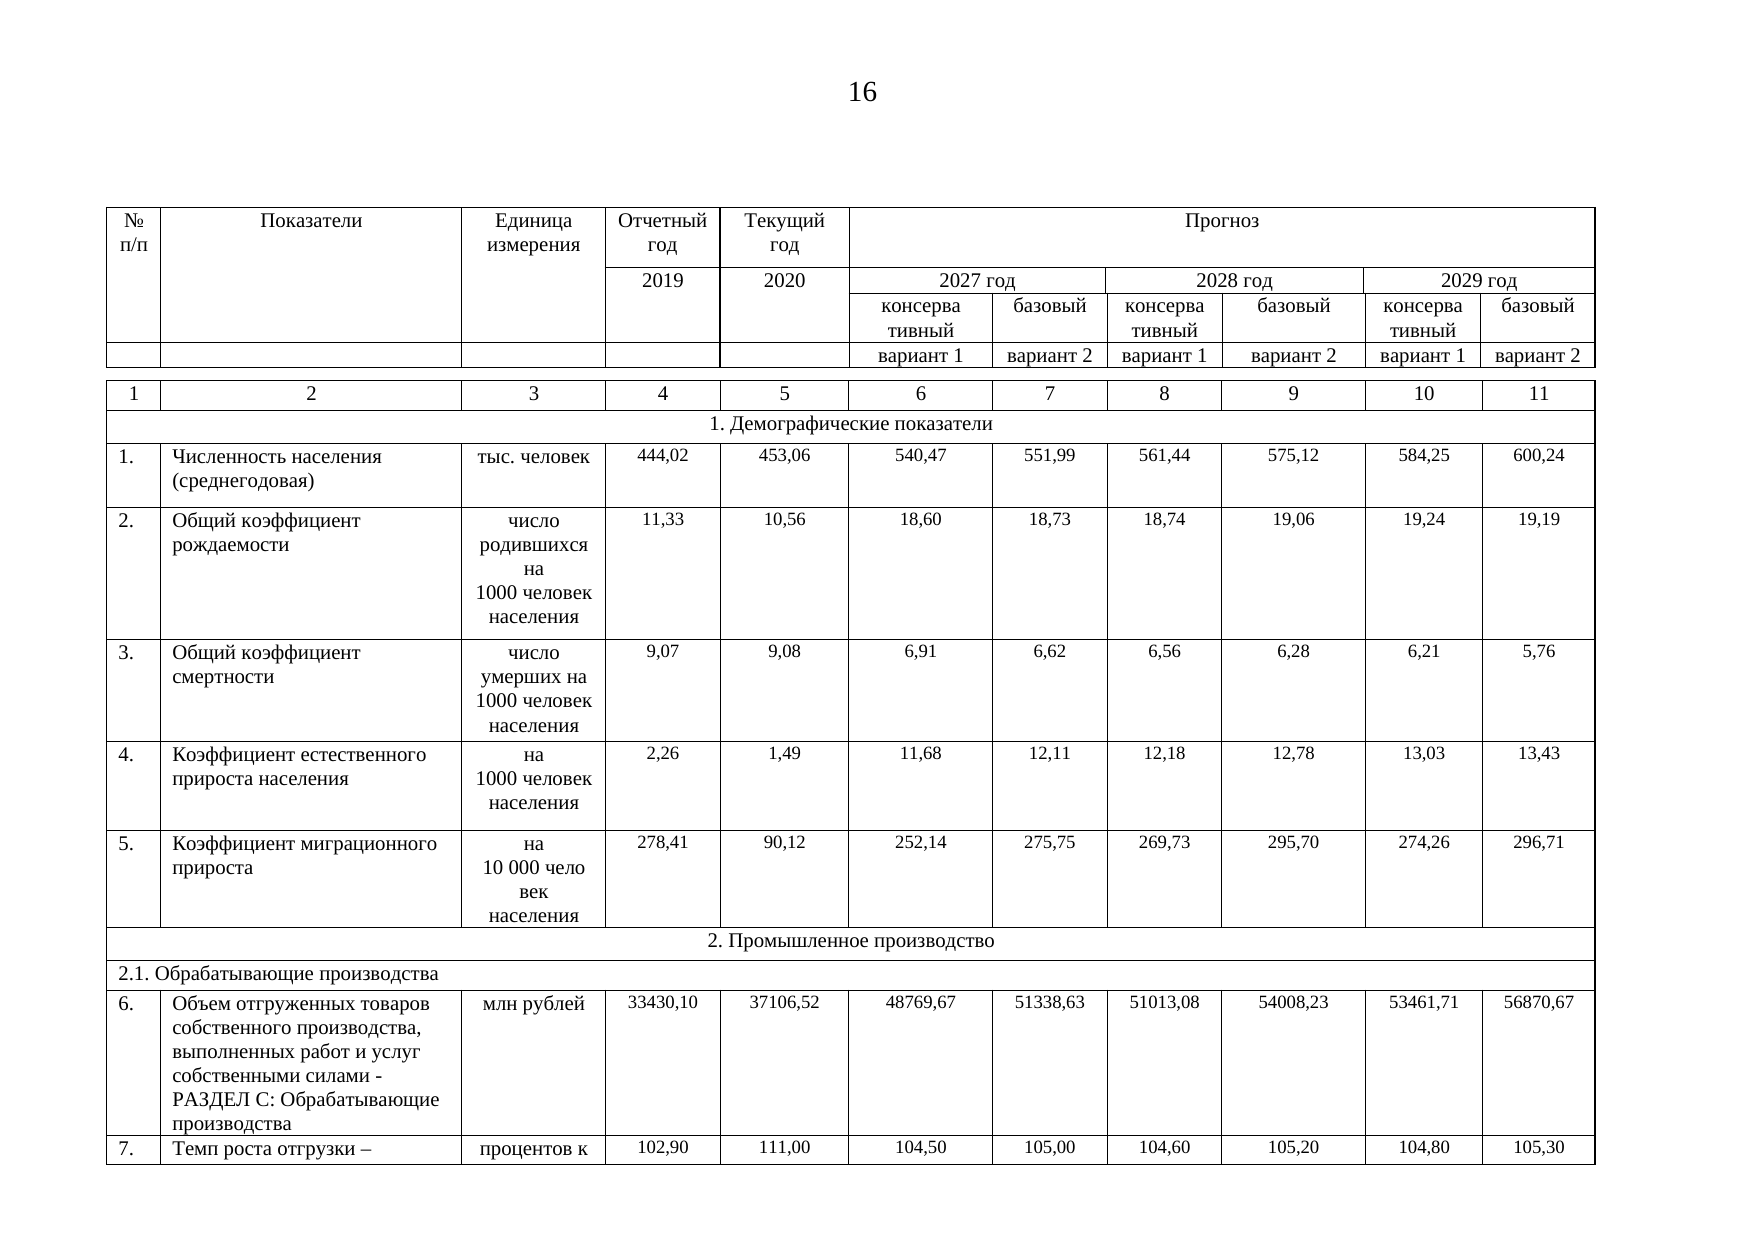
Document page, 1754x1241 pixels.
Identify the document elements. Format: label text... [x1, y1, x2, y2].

table_cell [606, 343, 719, 367]
table_cell 252,14 [849, 831, 992, 927]
table_cell 453,06 [721, 444, 848, 507]
table_cell 1. [107, 444, 160, 507]
table_cell на 10 000 чело век населения [462, 831, 605, 927]
table_cell 13,43 [1483, 742, 1594, 830]
table_cell 19,24 [1366, 508, 1482, 639]
table_cell 2. [107, 508, 160, 639]
table_cell 12,78 [1222, 742, 1365, 830]
table_cell 2028 год [1106, 268, 1363, 292]
table_cell 2. Промышленное производство [107, 928, 1594, 960]
table_cell 105,20 [1222, 1136, 1365, 1164]
table_header 4 [606, 381, 720, 409]
table_cell 2.1. Обрабатывающие производства [107, 961, 1594, 989]
table_cell 2029 год [1364, 268, 1594, 292]
table_cell вариант 1 [850, 343, 992, 367]
table_cell [462, 343, 605, 367]
table_cell 6,28 [1222, 640, 1365, 741]
table_cell 5,76 [1483, 640, 1594, 741]
table_cell 2,26 [606, 742, 720, 830]
table_header 3 [462, 381, 605, 409]
table_cell 53461,71 [1366, 991, 1482, 1135]
table_cell 51013,08 [1108, 991, 1221, 1135]
table_cell млн рублей [462, 991, 605, 1135]
table_cell 4. [107, 742, 160, 830]
table_cell базовый [1481, 294, 1594, 342]
table_cell 105,00 [993, 1136, 1107, 1164]
table_cell 10,56 [721, 508, 848, 639]
table_cell 295,70 [1222, 831, 1365, 927]
table_cell 7. [107, 1136, 160, 1164]
table_cell 6,56 [1108, 640, 1221, 741]
table_cell Общий коэффициент рождаемости [161, 508, 461, 639]
table_header 11 [1483, 381, 1594, 409]
table_cell 551,99 [993, 444, 1107, 507]
table_cell 104,60 [1108, 1136, 1221, 1164]
table_cell 102,90 [606, 1136, 720, 1164]
table_header 7 [993, 381, 1107, 409]
table_cell 2027 год [850, 268, 1105, 292]
table_cell базовый [1223, 294, 1365, 342]
table_cell Объем отгруженных товаров собственного производства, выполненных работ и услуг собственными силами - РАЗДЕЛ С: Обрабатывающие производства [161, 991, 461, 1135]
table_cell 18,74 [1108, 508, 1221, 639]
table_cell базовый [993, 294, 1107, 342]
table_header 10 [1366, 381, 1482, 409]
table_cell 9,07 [606, 640, 720, 741]
table_cell 56870,67 [1483, 991, 1594, 1135]
table_header 6 [849, 381, 992, 409]
table_header Отчетный год [606, 208, 719, 267]
table_cell вариант 2 [1223, 343, 1365, 367]
table_cell 11,68 [849, 742, 992, 830]
table_header 1 [107, 381, 160, 409]
table_cell 104,80 [1366, 1136, 1482, 1164]
table_cell 296,71 [1483, 831, 1594, 927]
table_cell консерва тивный [1108, 294, 1222, 342]
table_cell 6. [107, 991, 160, 1135]
table_cell 600,24 [1483, 444, 1594, 507]
table_cell число умерших на 1000 человек населения [462, 640, 605, 741]
table_cell консерва тивный [850, 294, 992, 342]
table_cell 19,06 [1222, 508, 1365, 639]
table_cell 54008,23 [1222, 991, 1365, 1135]
table_cell Коэффициент естественного прироста населения [161, 742, 461, 830]
table_cell 18,73 [993, 508, 1107, 639]
table_header № п/п [107, 208, 160, 342]
table_cell 11,33 [606, 508, 720, 639]
table_cell 584,25 [1366, 444, 1482, 507]
table_cell консерва тивный [1366, 294, 1480, 342]
table_cell 561,44 [1108, 444, 1221, 507]
table_cell 111,00 [721, 1136, 848, 1164]
table_cell тыс. человек [462, 444, 605, 507]
table_header 2 [161, 381, 461, 409]
table_cell 575,12 [1222, 444, 1365, 507]
table_cell Коэффициент миграционного прироста [161, 831, 461, 927]
table_cell 18,60 [849, 508, 992, 639]
table_cell 274,26 [1366, 831, 1482, 927]
table_cell 275,75 [993, 831, 1107, 927]
table_cell Общий коэффициент смертности [161, 640, 461, 741]
table_cell вариант 2 [1481, 343, 1594, 367]
table_cell 9,08 [721, 640, 848, 741]
table_cell вариант 2 [993, 343, 1107, 367]
table_cell [161, 343, 461, 367]
table_cell [107, 343, 160, 367]
table_cell 19,19 [1483, 508, 1594, 639]
table_header Прогноз [850, 208, 1594, 267]
table_cell 6,91 [849, 640, 992, 741]
table_cell Численность населения (среднегодовая) [161, 444, 461, 507]
table_cell 51338,63 [993, 991, 1107, 1135]
table_cell 105,30 [1483, 1136, 1594, 1164]
table_cell 33430,10 [606, 991, 720, 1135]
table_header 8 [1108, 381, 1221, 409]
table_cell 5. [107, 831, 160, 927]
table_cell 12,18 [1108, 742, 1221, 830]
table_cell 3. [107, 640, 160, 741]
table_cell 2020 [721, 268, 849, 342]
table_cell 1,49 [721, 742, 848, 830]
table_header Единица измерения [462, 208, 605, 342]
table_cell 48769,67 [849, 991, 992, 1135]
table_cell 90,12 [721, 831, 848, 927]
table_cell 104,50 [849, 1136, 992, 1164]
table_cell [161, 1136, 461, 1164]
table_header 5 [721, 381, 848, 409]
table_cell 37106,52 [721, 991, 848, 1135]
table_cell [462, 1136, 605, 1164]
table_cell 13,03 [1366, 742, 1482, 830]
table_cell 444,02 [606, 444, 720, 507]
table_cell 2019 [606, 268, 719, 342]
table_cell 6,62 [993, 640, 1107, 741]
table_header 9 [1222, 381, 1365, 409]
table_cell на 1000 человек населения [462, 742, 605, 830]
table_cell 278,41 [606, 831, 720, 927]
table_cell вариант 1 [1366, 343, 1480, 367]
table_cell вариант 1 [1108, 343, 1222, 367]
table_cell 269,73 [1108, 831, 1221, 927]
table_cell 540,47 [849, 444, 992, 507]
table_cell 6,21 [1366, 640, 1482, 741]
table_cell 12,11 [993, 742, 1107, 830]
table_header Показатели [161, 208, 461, 342]
table_cell число родившихся на 1000 человек населения [462, 508, 605, 639]
table_cell 1. Демографические показатели [107, 411, 1594, 443]
table_header Текущий год [721, 208, 849, 267]
table_cell [721, 343, 849, 367]
